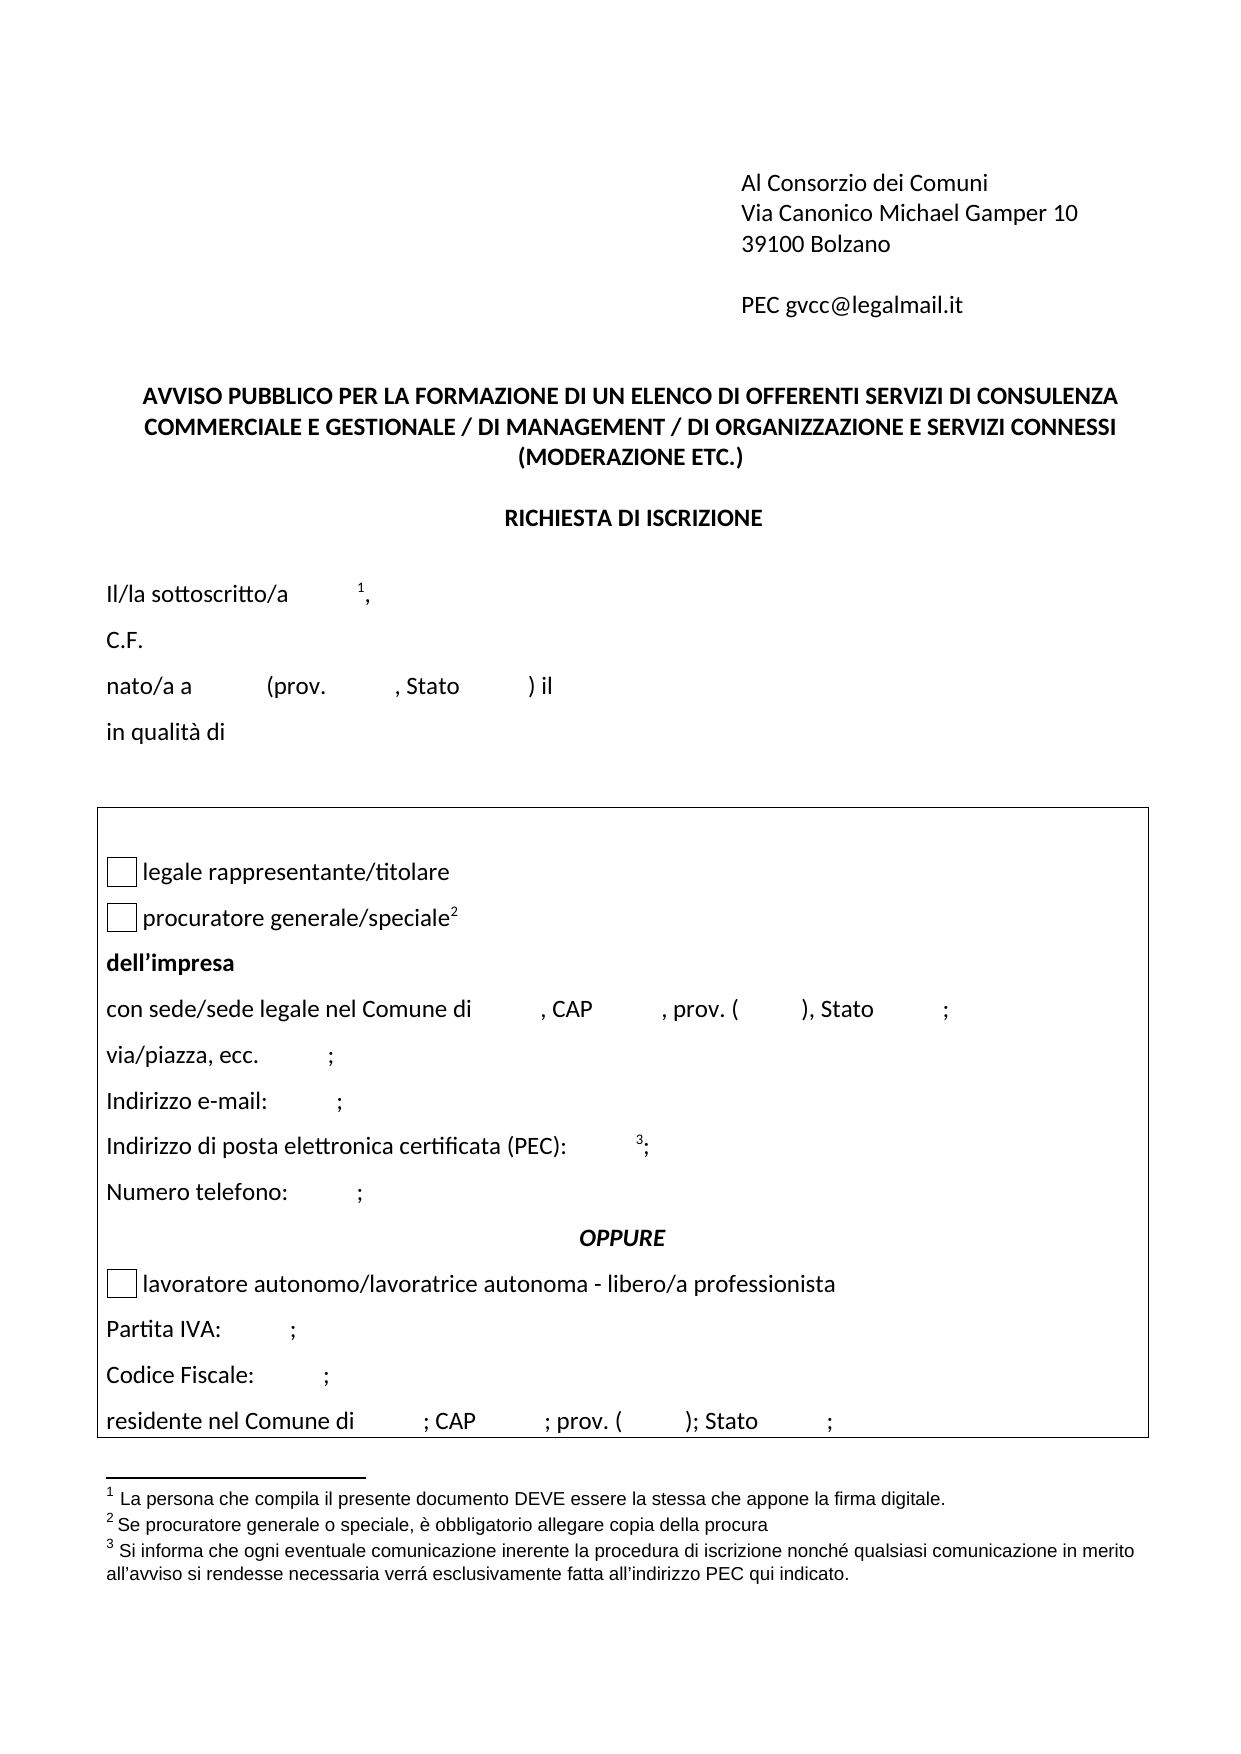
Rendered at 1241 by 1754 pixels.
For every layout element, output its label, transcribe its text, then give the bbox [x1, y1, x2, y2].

text lavoratore autonomo/lavoratrice autonoma - libero/a professionista [98, 1264, 1148, 1298]
text Numero telefono: ; [98, 1173, 1148, 1207]
text OPPURE [98, 1219, 1148, 1252]
text con sede/sede legale nel Comune di , , prov. ( ), Stato ; [98, 990, 1148, 1024]
text C.F. [106, 624, 1140, 655]
text Via Canonico Michael Gamper 10 [741, 197, 1140, 228]
text in qualità di [106, 716, 1140, 746]
text RICHIESTA DI ISCRIZIONE [121, 502, 1140, 533]
text Indirizzo e-mail: ; [98, 1082, 1148, 1115]
text dell’impresa [98, 944, 1148, 978]
text PEC gvcc@legalmail.it [741, 289, 1140, 319]
text Il/la sottoscritto/a , [106, 579, 1140, 609]
text residente nel Comune di ; ; prov. ( ); Stato ; [98, 1402, 1148, 1437]
text 39100 Bolzano [741, 228, 1140, 258]
text procuratore generale/speciale [98, 899, 1148, 932]
text via/piazza, ecc. ; [98, 1036, 1148, 1069]
text Partita IVA: ; [98, 1310, 1148, 1344]
text legale rappresentante/titolare [98, 853, 1148, 887]
text Codice Fiscale: ; [98, 1356, 1148, 1390]
text AVVISO PUBBLICO PER LA FORMAZIONE DI UN ELENCO DI OFFERENTI SERVIZI DI CONSULENZA COMMERCIALE E GESTIONALE / DI MANAGEMENT / DI ORGANIZZAZIONE E SERVIZI CONNESSI (MODERAZIONE ETC.) [121, 380, 1140, 472]
text Indirizzo di posta elettronica certificata (PEC): ; [98, 1127, 1148, 1161]
text nato/a a (prov. , Stato ) il [106, 670, 1140, 701]
text Al Consorzio dei Comuni [741, 167, 1140, 197]
